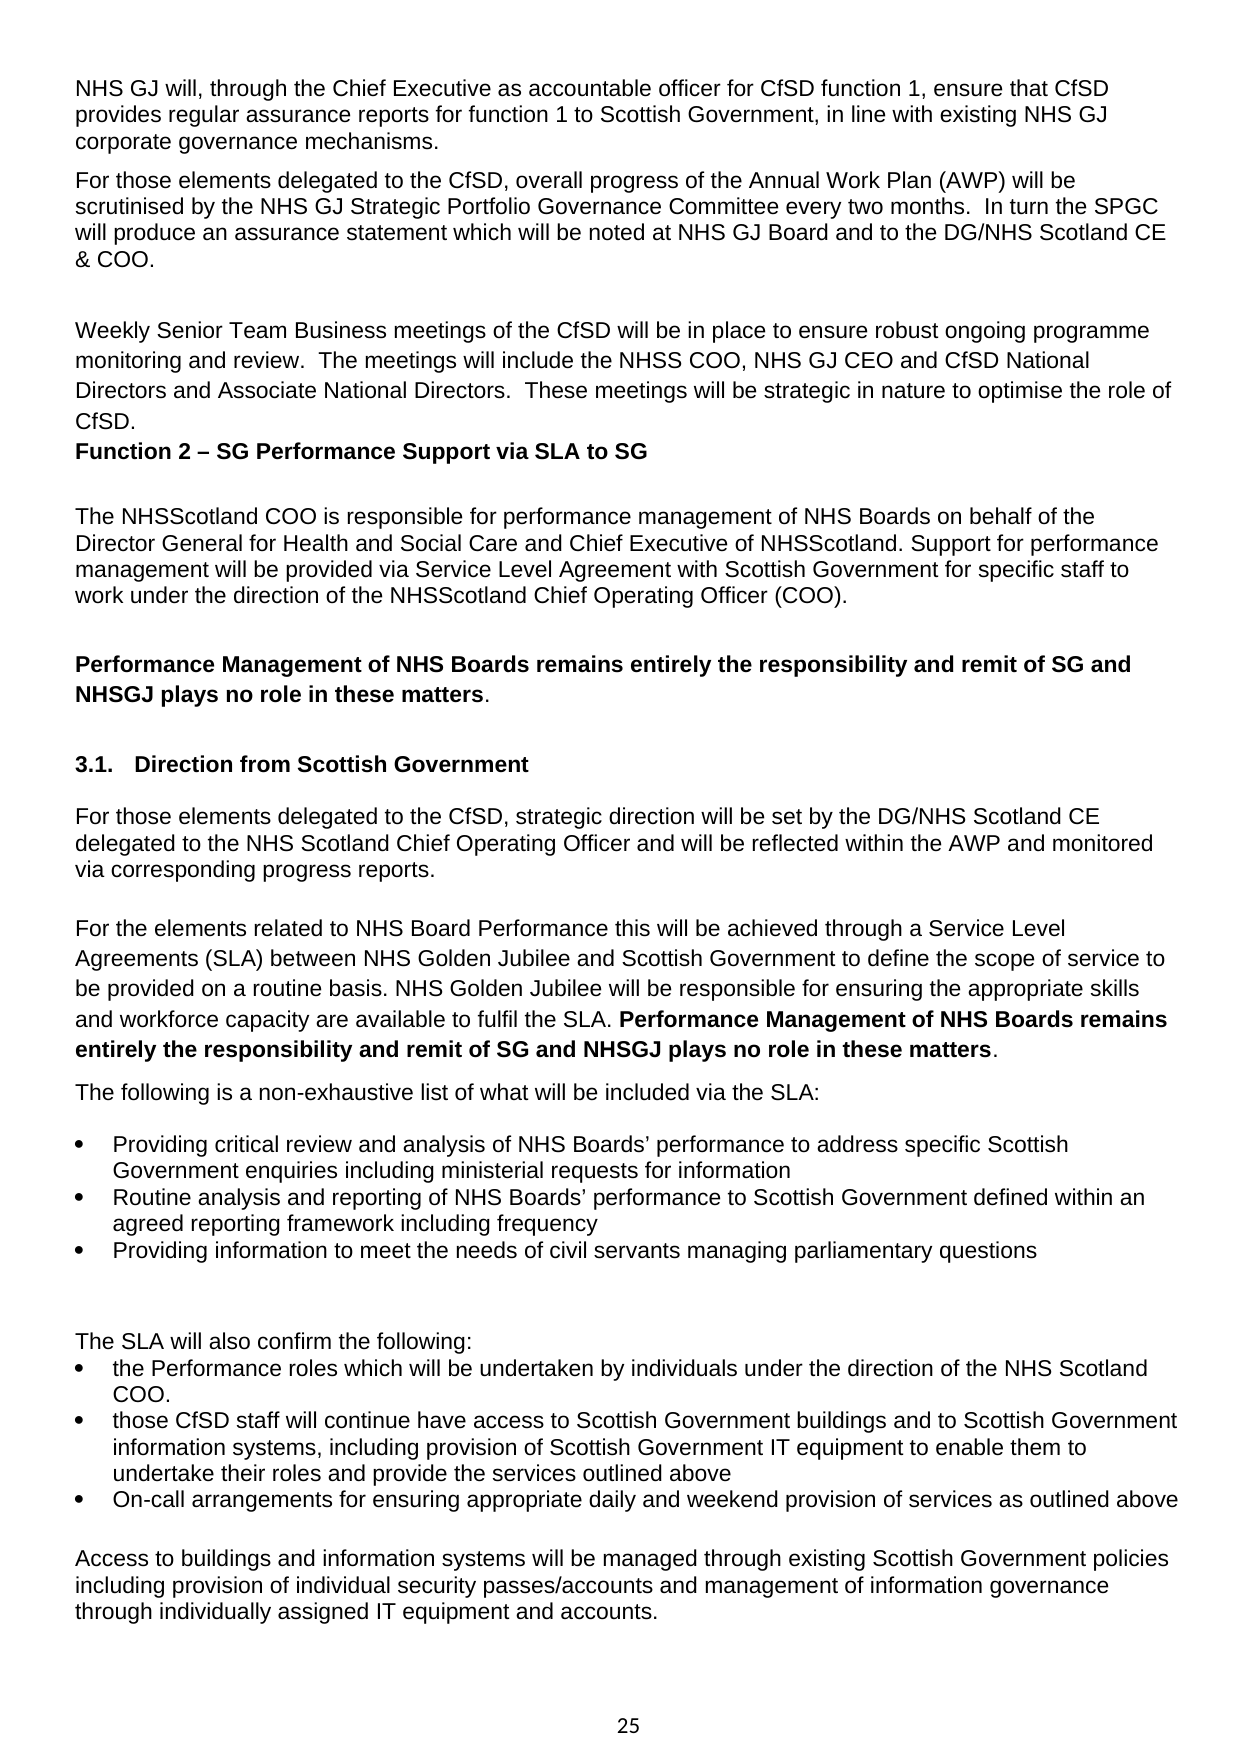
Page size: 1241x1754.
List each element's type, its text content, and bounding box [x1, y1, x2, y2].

text For those elements delegated to the CfSD, overall progress of the Annual Work Plan (AWP) will be scrutinised by the NHS GJ Strategic Portfolio Governance Committee every two months. In turn the SPGC will produce an assurance statement which will be noted at NHS GJ Board and to the DG/NHS Scotland CE & COO. [75, 167, 1181, 272]
list those CfSD staff will continue have access to Scottish Government buildings and to Scottish Government information systems, including provision of Scottish Government IT equipment to enable them to undertake their roles and provide the services outlined above [75, 1407, 1181, 1486]
list Providing critical review and analysis of NHS Boards’ performance to address specific Scottish Government enquiries including ministerial requests for information [75, 1131, 1181, 1184]
text For the elements related to NHS Board Performance this will be achieved through a Service Level Agreements (SLA) between NHS Golden Jubilee and Scottish Government to define the scope of service to be provided on a routine basis. NHS Golden Jubilee will be responsible for ensuring the appropriate skills and workforce capacity are available to fulfil the SLA. Performance Management of NHS Boards remains entirely the responsibility and remit of SG and NHSGJ plays no role in these matters. [75, 915, 1181, 1062]
text Function 2 – SG Performance Support via SLA to SG [75, 438, 1181, 464]
list Routine analysis and reporting of NHS Boards’ performance to Scottish Government defined within an agreed reporting framework including frequency [75, 1184, 1181, 1237]
list Direction from Scottish Government [75, 751, 1181, 777]
list The following is a non-exhaustive list of what will be included via the SLA: [75, 1078, 1181, 1105]
text Weekly Senior Team Business meetings of the CfSD will be in place to ensure robust ongoing programme monitoring and review. The meetings will include the NHSS COO, NHS GJ CEO and CfSD National Directors and Associate National Directors. These meetings will be strategic in nature to optimise the role of CfSD. [75, 317, 1181, 434]
list The SLA will also confirm the following: [75, 1328, 1181, 1354]
list the Performance roles which will be undertaken by individuals under the direction of the NHS Scotland COO. [75, 1354, 1181, 1407]
text NHS GJ will, through the Chief Executive as accountable officer for CfSD function 1, ensure that CfSD provides regular assurance reports for function 1 to Scottish Government, in line with existing NHS GJ corporate governance mechanisms. [75, 75, 1181, 154]
list Providing information to meet the needs of civil servants managing parliamentary questions [75, 1237, 1181, 1263]
list For those elements delegated to the CfSD, strategic direction will be set by the DG/NHS Scotland CE delegated to the NHS Scotland Chief Operating Officer and will be reflected within the AWP and monitored via corresponding progress reports. [75, 803, 1181, 882]
list On-call arrangements for ensuring appropriate daily and weekend provision of services as outlined above [75, 1486, 1181, 1513]
text Access to buildings and information systems will be managed through existing Scottish Government policies including provision of individual security passes/accounts and management of information governance through individually assigned IT equipment and accounts. [75, 1545, 1181, 1624]
text Performance Management of NHS Boards remains entirely the responsibility and remit of SG and NHSGJ plays no role in these matters. [75, 651, 1181, 708]
text The NHSScotland COO is responsible for performance management of NHS Boards on behalf of the Director General for Health and Social Care and Chief Executive of NHSScotland. Support for performance management will be provided via Service Level Agreement with Scottish Government for specific staff to work under the direction of the NHSScotland Chief Operating Officer (COO). [75, 503, 1181, 608]
